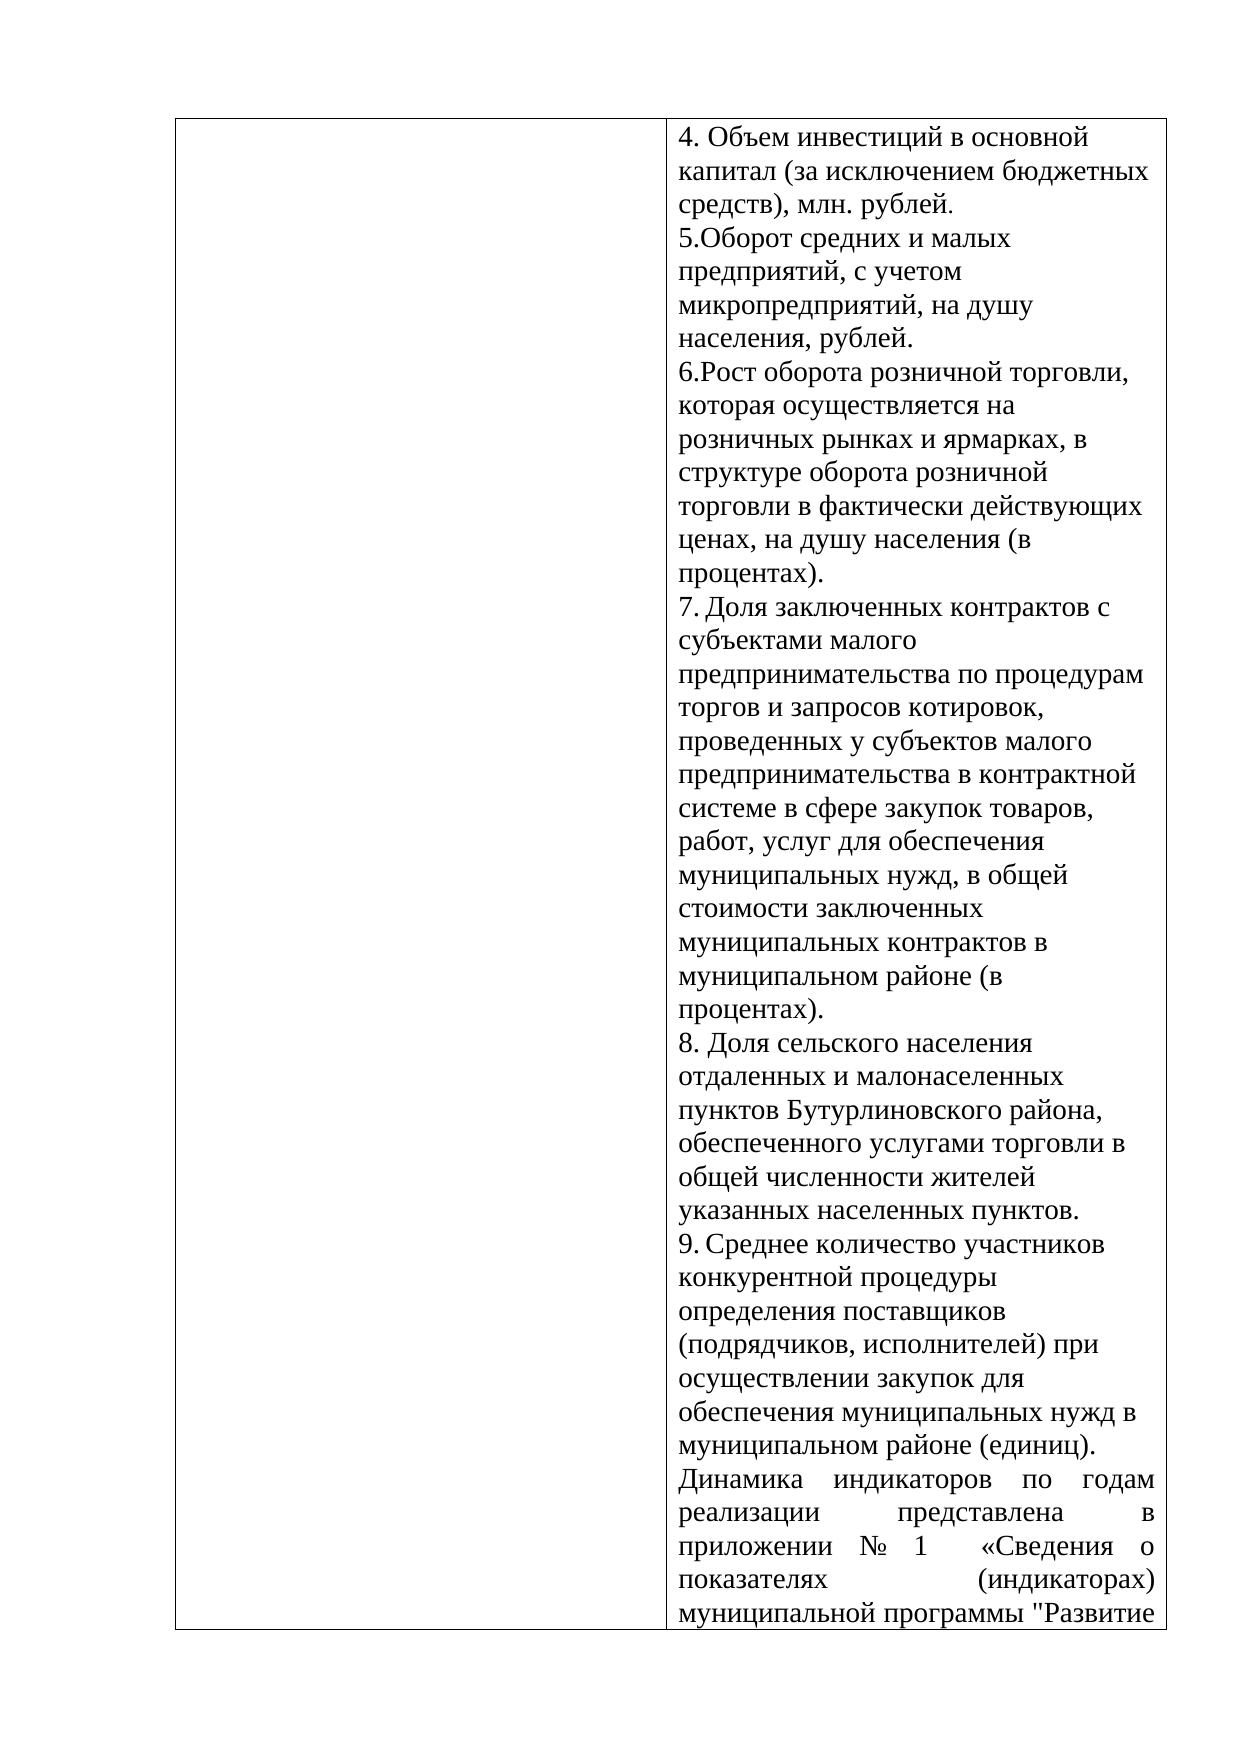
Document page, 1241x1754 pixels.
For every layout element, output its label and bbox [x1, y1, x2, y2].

table_cell [667, 119, 1166, 1628]
table_cell [176, 119, 666, 1628]
